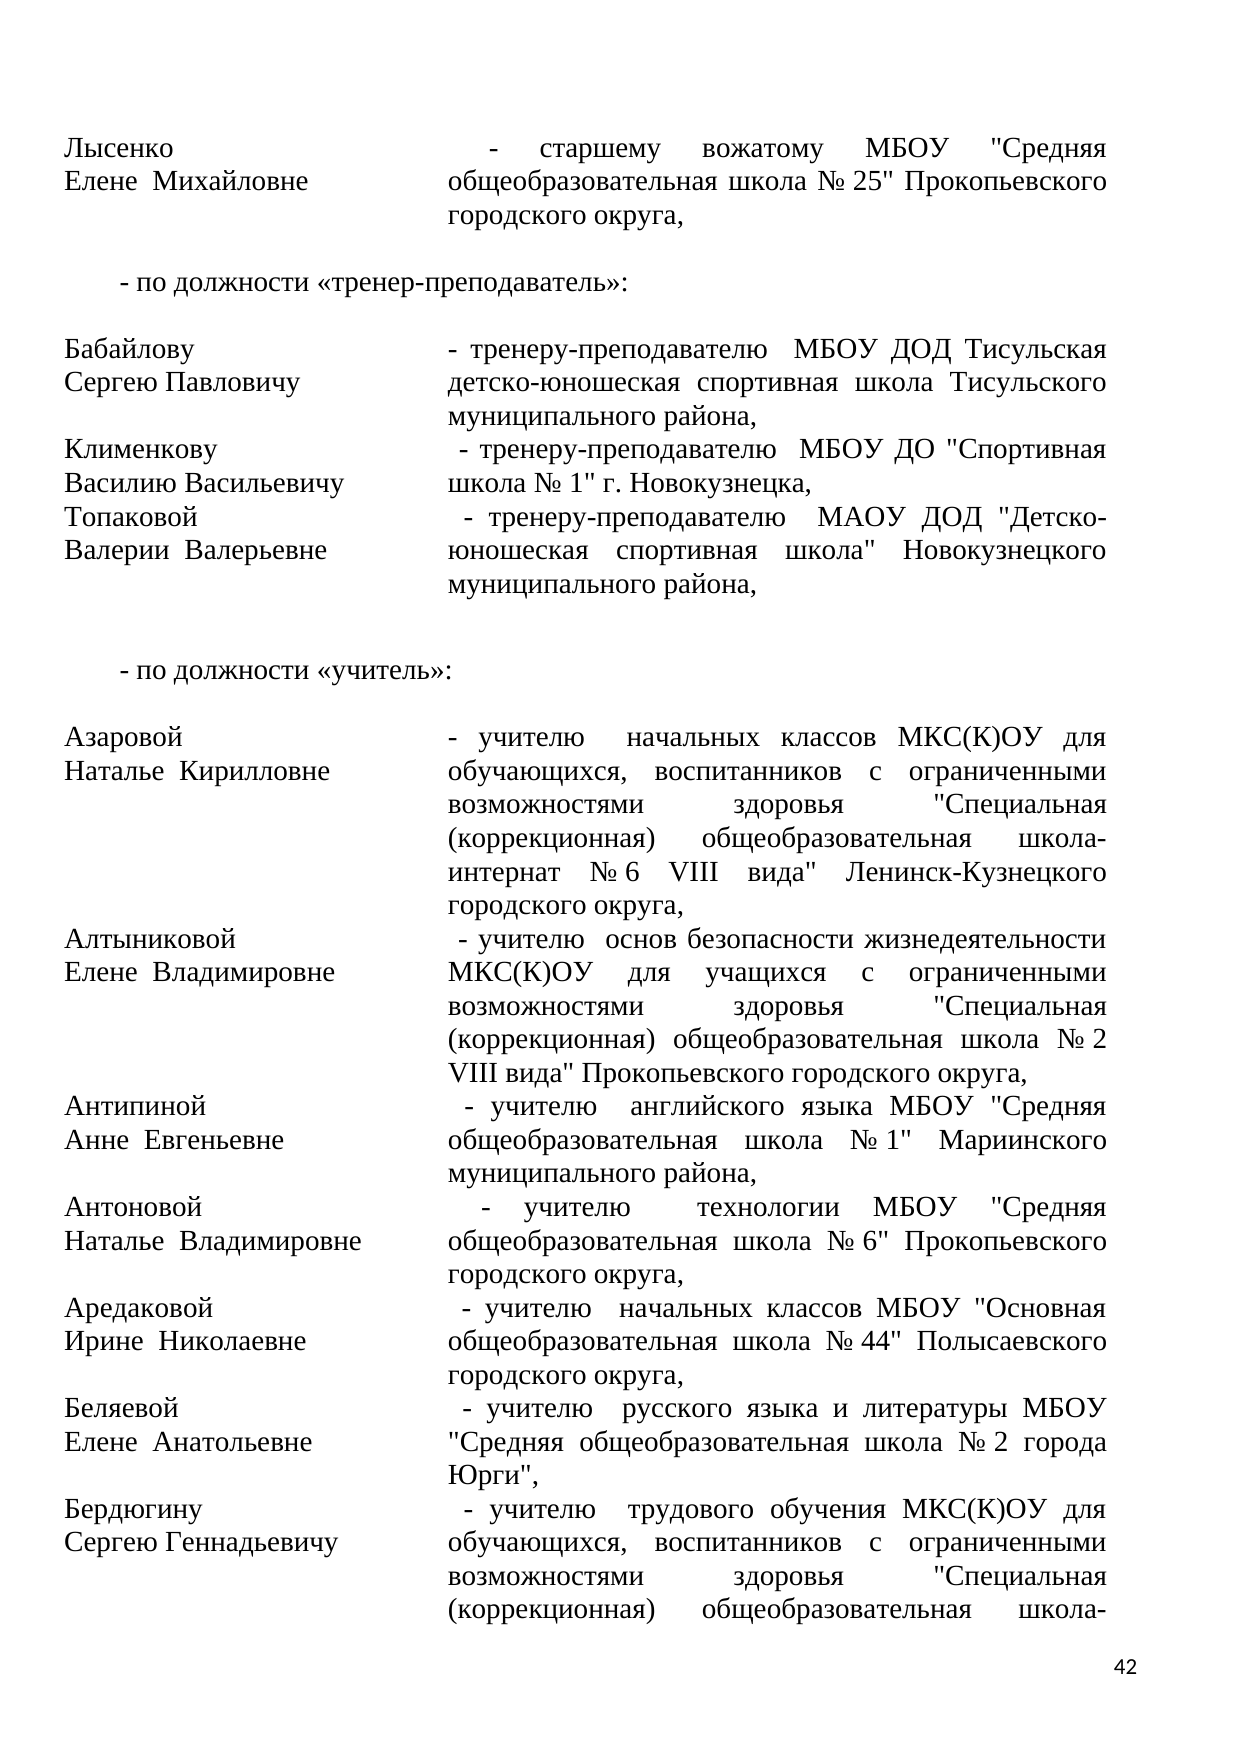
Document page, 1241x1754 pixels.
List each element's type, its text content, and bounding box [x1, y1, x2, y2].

text - по должности «учитель»: [119, 652, 1153, 686]
table_header Лысенко Елене Михайловне [53, 130, 436, 230]
table_cell - учителю английского языка МБОУ "Средняя общеобразовательная школа № 1" Мариинского муниципального района, [436, 1089, 1118, 1189]
table_cell Топаковой Валерии Валерьевне [53, 499, 436, 599]
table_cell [436, 1491, 1118, 1625]
table_cell - учителю русского языка и литературы МБОУ "Средняя общеобразовательная школа № 2 города Юрги", [436, 1390, 1118, 1491]
table_header Азаровой Наталье Кирилловне [53, 720, 436, 921]
table_header Бабайлову Сергею Павловичу [53, 331, 436, 432]
table_cell Клименкову Василию Васильевичу [53, 432, 436, 499]
table_header - тренеру-преподавателю МБОУ ДОД Тисульская детско-юношеская спортивная школа Тисульского муниципального района, [436, 331, 1118, 432]
table_cell Антипиной Анне Евгеньевне [53, 1089, 436, 1189]
table_header - старшему вожатому МБОУ "Средняя общеобразовательная школа № 25" Прокопьевского городского округа, [436, 130, 1118, 230]
table_cell - учителю технологии МБОУ "Средняя общеобразовательная школа № 6" Прокопьевского городского округа, [436, 1189, 1118, 1290]
table_cell Антоновой Наталье Владимировне [53, 1189, 436, 1290]
table_cell - тренеру-преподавателю МАОУ ДОД "Детско-юношеская спортивная школа" Новокузнецкого муниципального района, [436, 499, 1118, 599]
table_cell - учителю основ безопасности жизнедеятельности МКС(К)ОУ для учащихся с ограниченными возможностями здоровья "Специальная (коррекционная) общеобразовательная школа № 2 VIII вида" Прокопьевского городского округа, [436, 921, 1118, 1088]
table_header - учителю начальных классов МКС(К)ОУ для обучающихся, воспитанников с ограниченными возможностями здоровья "Специальная (коррекционная) общеобразовательная школа-интернат № 6 VIII вида" Ленинск-Кузнецкого городского округа, [436, 720, 1118, 921]
table_cell Алтыниковой Елене Владимировне [53, 921, 436, 1088]
table_cell Беляевой Елене Анатольевне [53, 1390, 436, 1491]
text - по должности «тренер-преподаватель»: [119, 264, 1153, 297]
table_cell Аредаковой Ирине Николаевне [53, 1290, 436, 1390]
table_cell - учителю начальных классов МБОУ "Основная общеобразовательная школа № 44" Полысаевского городского округа, [436, 1290, 1118, 1390]
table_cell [53, 1491, 436, 1625]
table_cell - тренеру-преподавателю МБОУ ДО "Спортивная школа № 1" г. Новокузнецка, [436, 432, 1118, 499]
